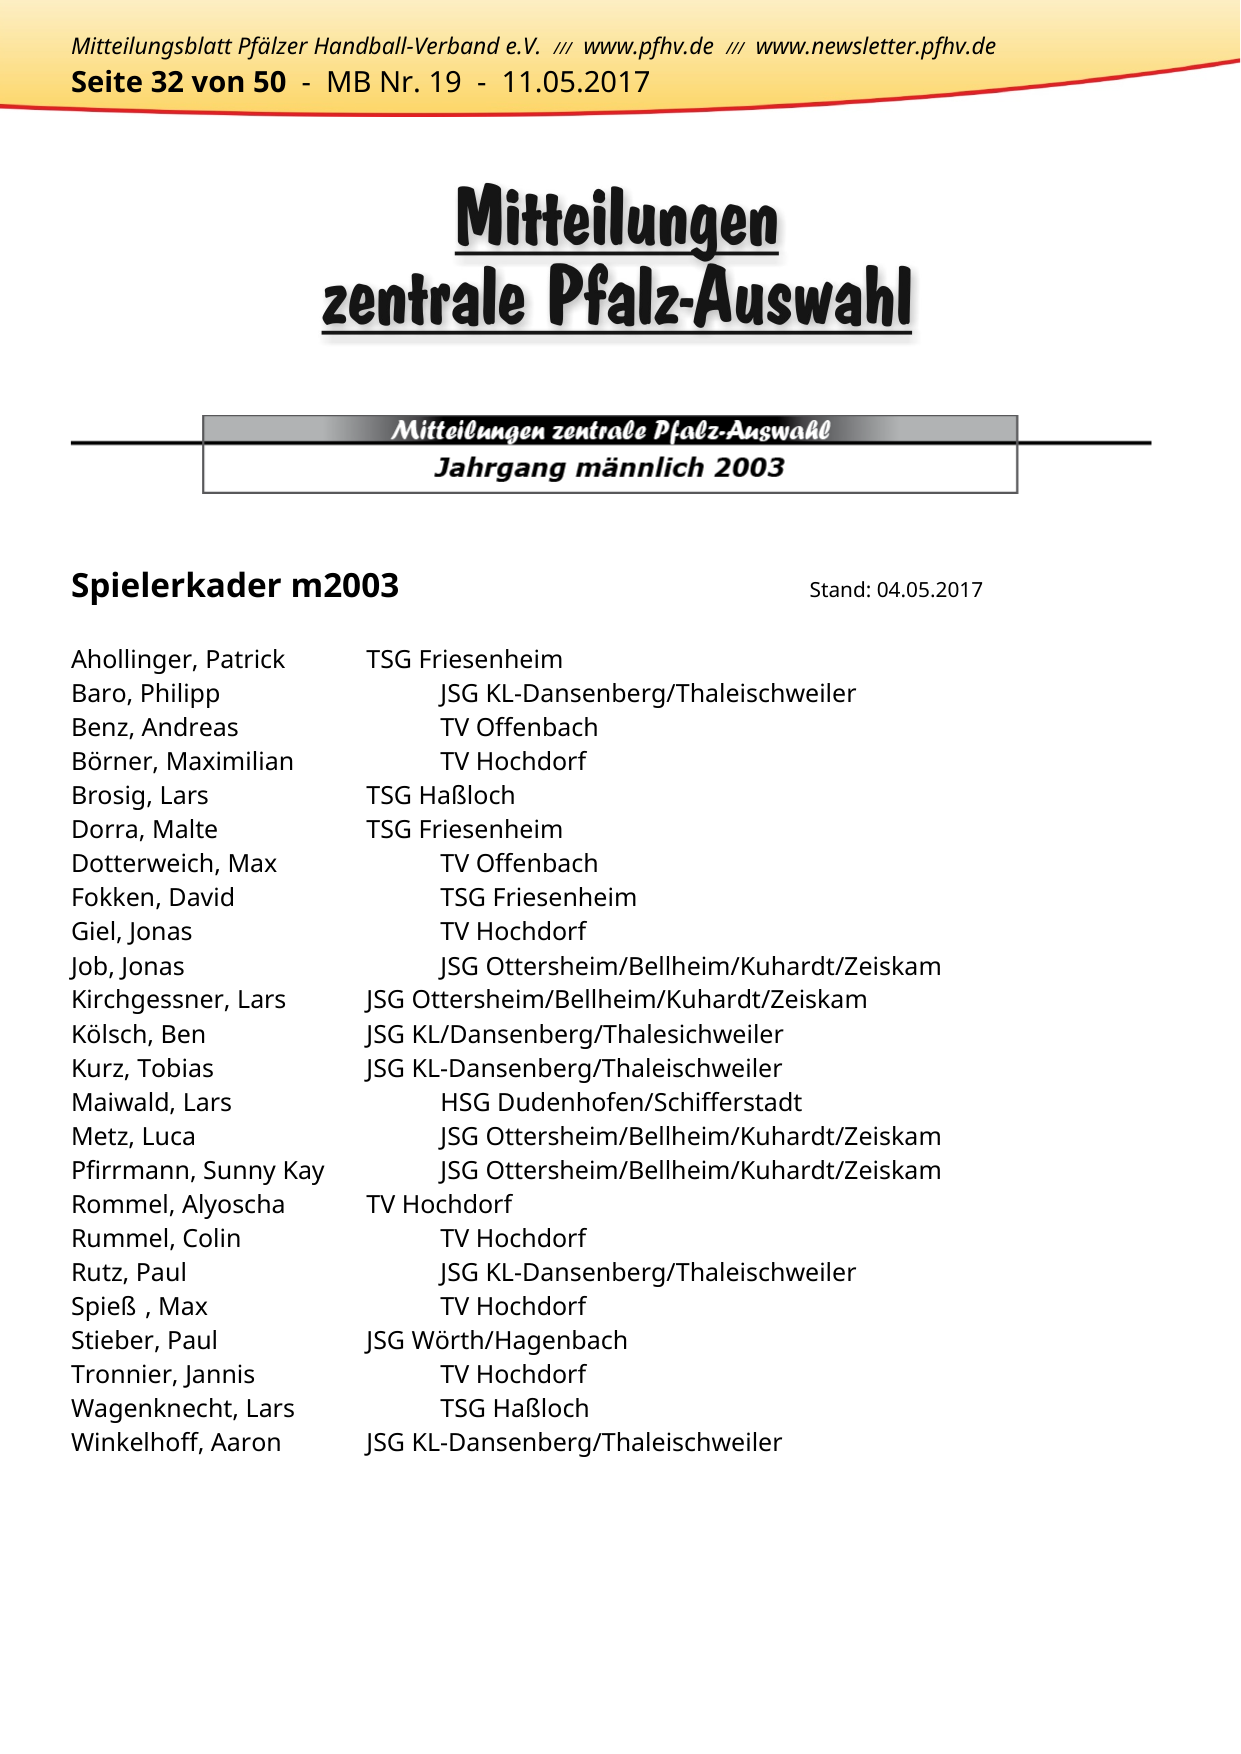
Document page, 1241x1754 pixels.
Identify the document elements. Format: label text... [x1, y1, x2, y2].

text Metz, Luca JSG Ottersheim/Bellheim/Kuhardt/Zeiskam [71, 1118, 1169, 1152]
text Pfirrmann, Sunny Kay JSG Ottersheim/Bellheim/Kuhardt/Zeiskam [71, 1152, 1169, 1187]
text Rummel, Colin TV Hochdorf [71, 1221, 1169, 1255]
text Rutz, Paul JSG KL-Dansenberg/Thaleischweiler [71, 1255, 1169, 1289]
picture [70, 415, 1152, 494]
text Wagenknecht, Lars TSG Haßloch [71, 1391, 1169, 1425]
text Giel, Jonas TV Hochdorf [71, 914, 1169, 948]
text Stieber, Paul JSG Wörth/Hagenbach [71, 1323, 1169, 1357]
text Spielerkader m2003 Stand: 04.05.2017 [71, 562, 1169, 607]
text Kölsch, Ben JSG KL/Dansenberg/Thalesichweiler [71, 1016, 1169, 1050]
text Fokken, David TSG Friesenheim [71, 880, 1169, 914]
text Brosig, Lars TSG Haßloch [71, 778, 1169, 812]
text Kurz, Tobias JSG KL-Dansenberg/Thaleischweiler [71, 1050, 1169, 1084]
picture [318, 181, 923, 347]
text Börner, Maximilian TV Hochdorf [71, 744, 1169, 778]
text Benz, Andreas TV Offenbach [71, 710, 1169, 744]
text Spieß , Max TV Hochdorf [71, 1289, 1169, 1323]
text Tronnier, Jannis TV Hochdorf [71, 1357, 1169, 1391]
text Job, Jonas JSG Ottersheim/Bellheim/Kuhardt/Zeiskam [71, 948, 1169, 982]
text Maiwald, Lars HSG Dudenhofen/Schifferstadt [71, 1084, 1169, 1118]
text Baro, Philipp JSG KL-Dansenberg/Thaleischweiler [71, 676, 1169, 710]
text Ahollinger, Patrick TSG Friesenheim [71, 642, 1169, 676]
text Dorra, Malte TSG Friesenheim [71, 812, 1169, 846]
text Kirchgessner, Lars JSG Ottersheim/Bellheim/Kuhardt/Zeiskam [71, 982, 1169, 1016]
text Rommel, Alyoscha TV Hochdorf [71, 1187, 1169, 1221]
text Winkelhoff, Aaron JSG KL-Dansenberg/Thaleischweiler [71, 1425, 1169, 1459]
text Dotterweich, Max TV Offenbach [71, 846, 1169, 880]
picture [0, 0, 1241, 117]
